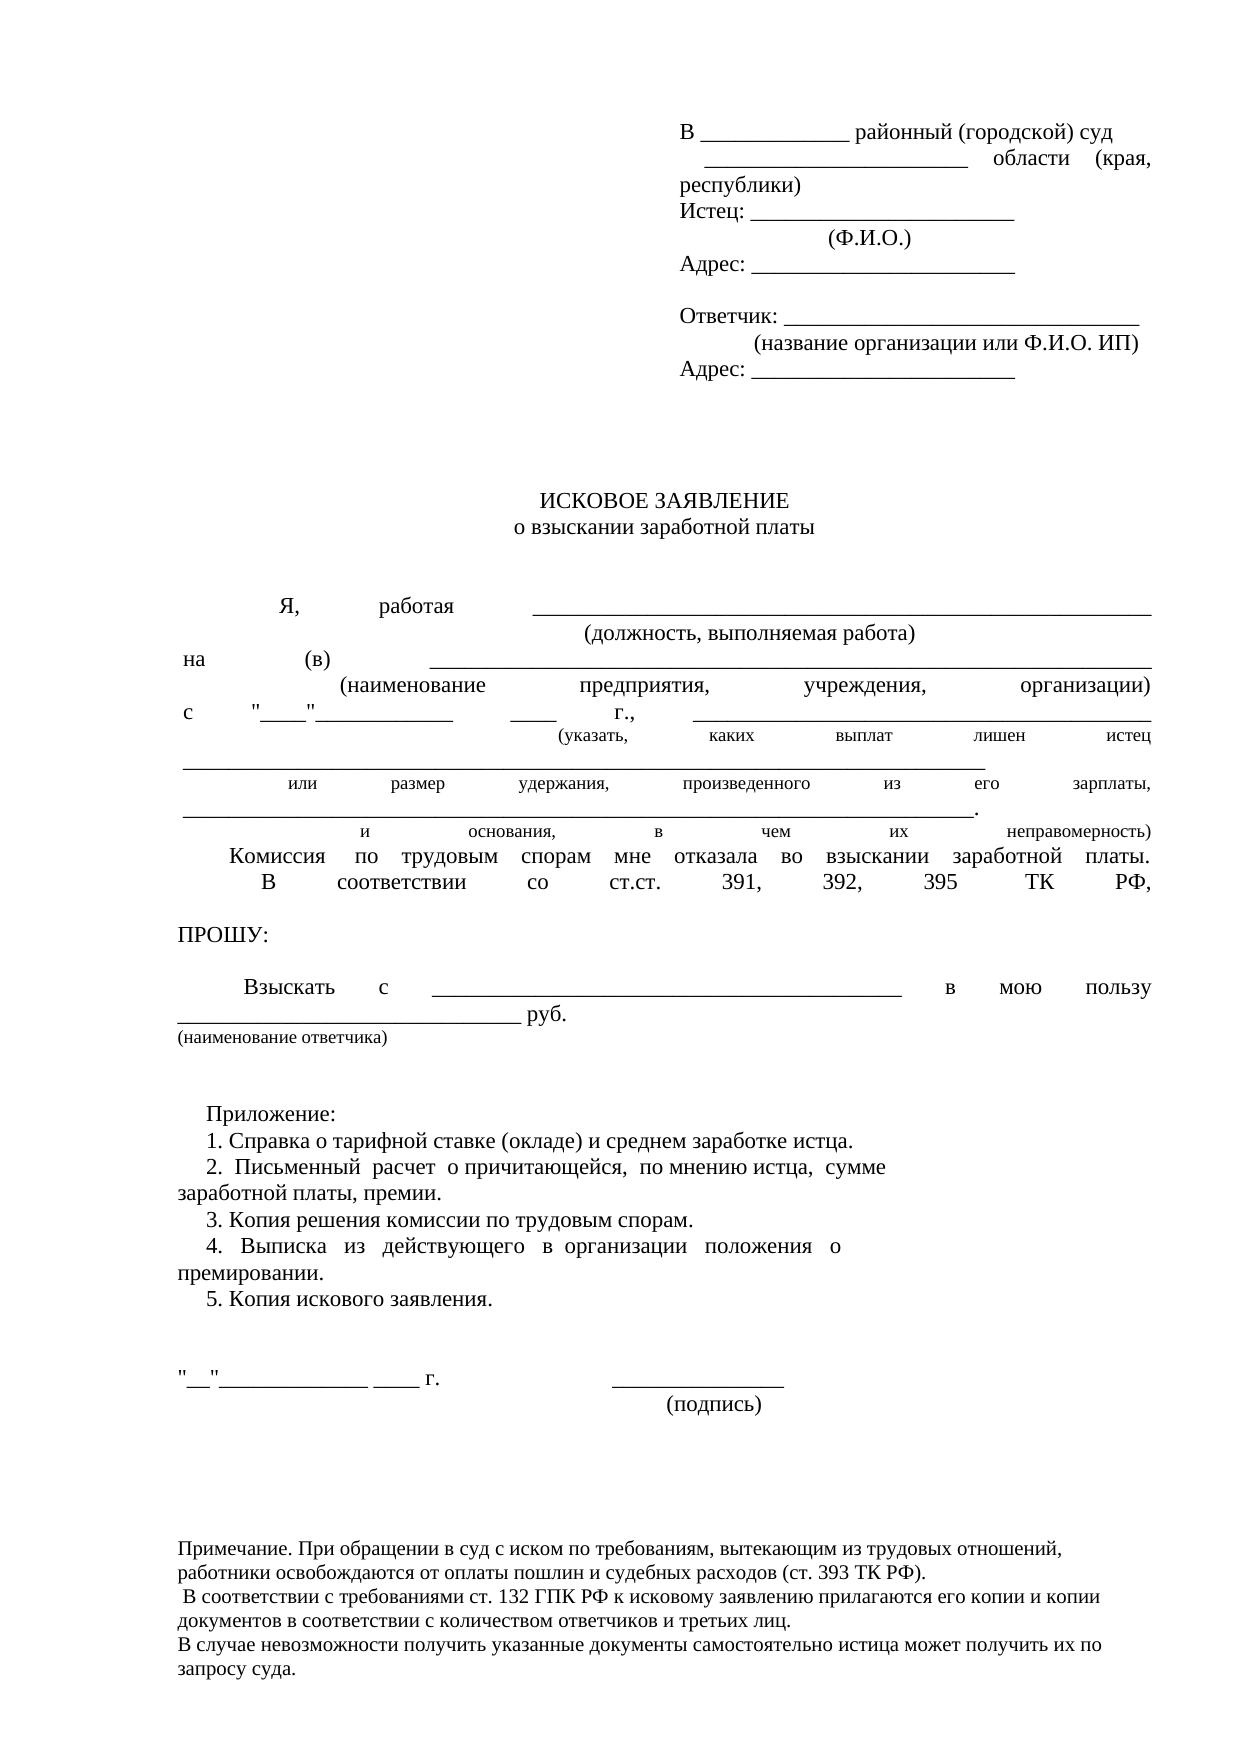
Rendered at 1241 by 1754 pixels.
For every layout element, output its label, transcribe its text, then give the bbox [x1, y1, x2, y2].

text Истец: _______________________ [679, 197, 1152, 223]
text (наименование ответчика) [177, 1026, 1152, 1048]
text Адрес: _______________________ [679, 250, 1152, 276]
text (Ф.И.О.) [679, 223, 1152, 250]
text на (в) _______________________________________________________________ (наименование предприятия, учреждения, организации) с "____"____________ ____ г., ________________________________________ (указать, каких выплат лишен истец ______________________________________________________________________ или размер удержания, произведенного из его зарплаты, _____________________________________________________________________. и основания, в чем их неправомерность) Комиссия по трудовым спорам мне отказала во взыскании заработной платы. В соответствии со ст.ст. 391, 392, 395 ТК РФ, [177, 645, 1152, 921]
text ПРОШУ: Взыскать с _________________________________________ в мою пользу ______________________________ руб. [177, 921, 1152, 1026]
text о взыскании заработной платы [177, 513, 1152, 540]
text Ответчик: _______________________________ [679, 303, 1152, 329]
text Я, работая ______________________________________________________ (должность, выполняемая работа) [177, 540, 1152, 645]
text Адрес: _______________________ [679, 355, 1152, 382]
text _______________________ области (края, республики) [679, 144, 1152, 197]
text (название организации или Ф.И.О. ИП) [679, 329, 1152, 355]
text Приложение: 1. Справка о тарифной ставке (окладе) и среднем заработке истца. 2. Письменный расчет о причитающейся, по мнению истца, сумме заработной платы, премии. 3. Копия решения комиссии по трудовым спорам. 4. Выписка из действующего в организации положения о премировании. 5. Копия искового заявления. "__"_____________ ____ г. _______________ (подпись) [177, 1074, 1152, 1471]
text В _____________ районный (городской) суд [679, 118, 1152, 144]
text ИСКОВОЕ ЗАЯВЛЕНИЕ [177, 487, 1152, 513]
